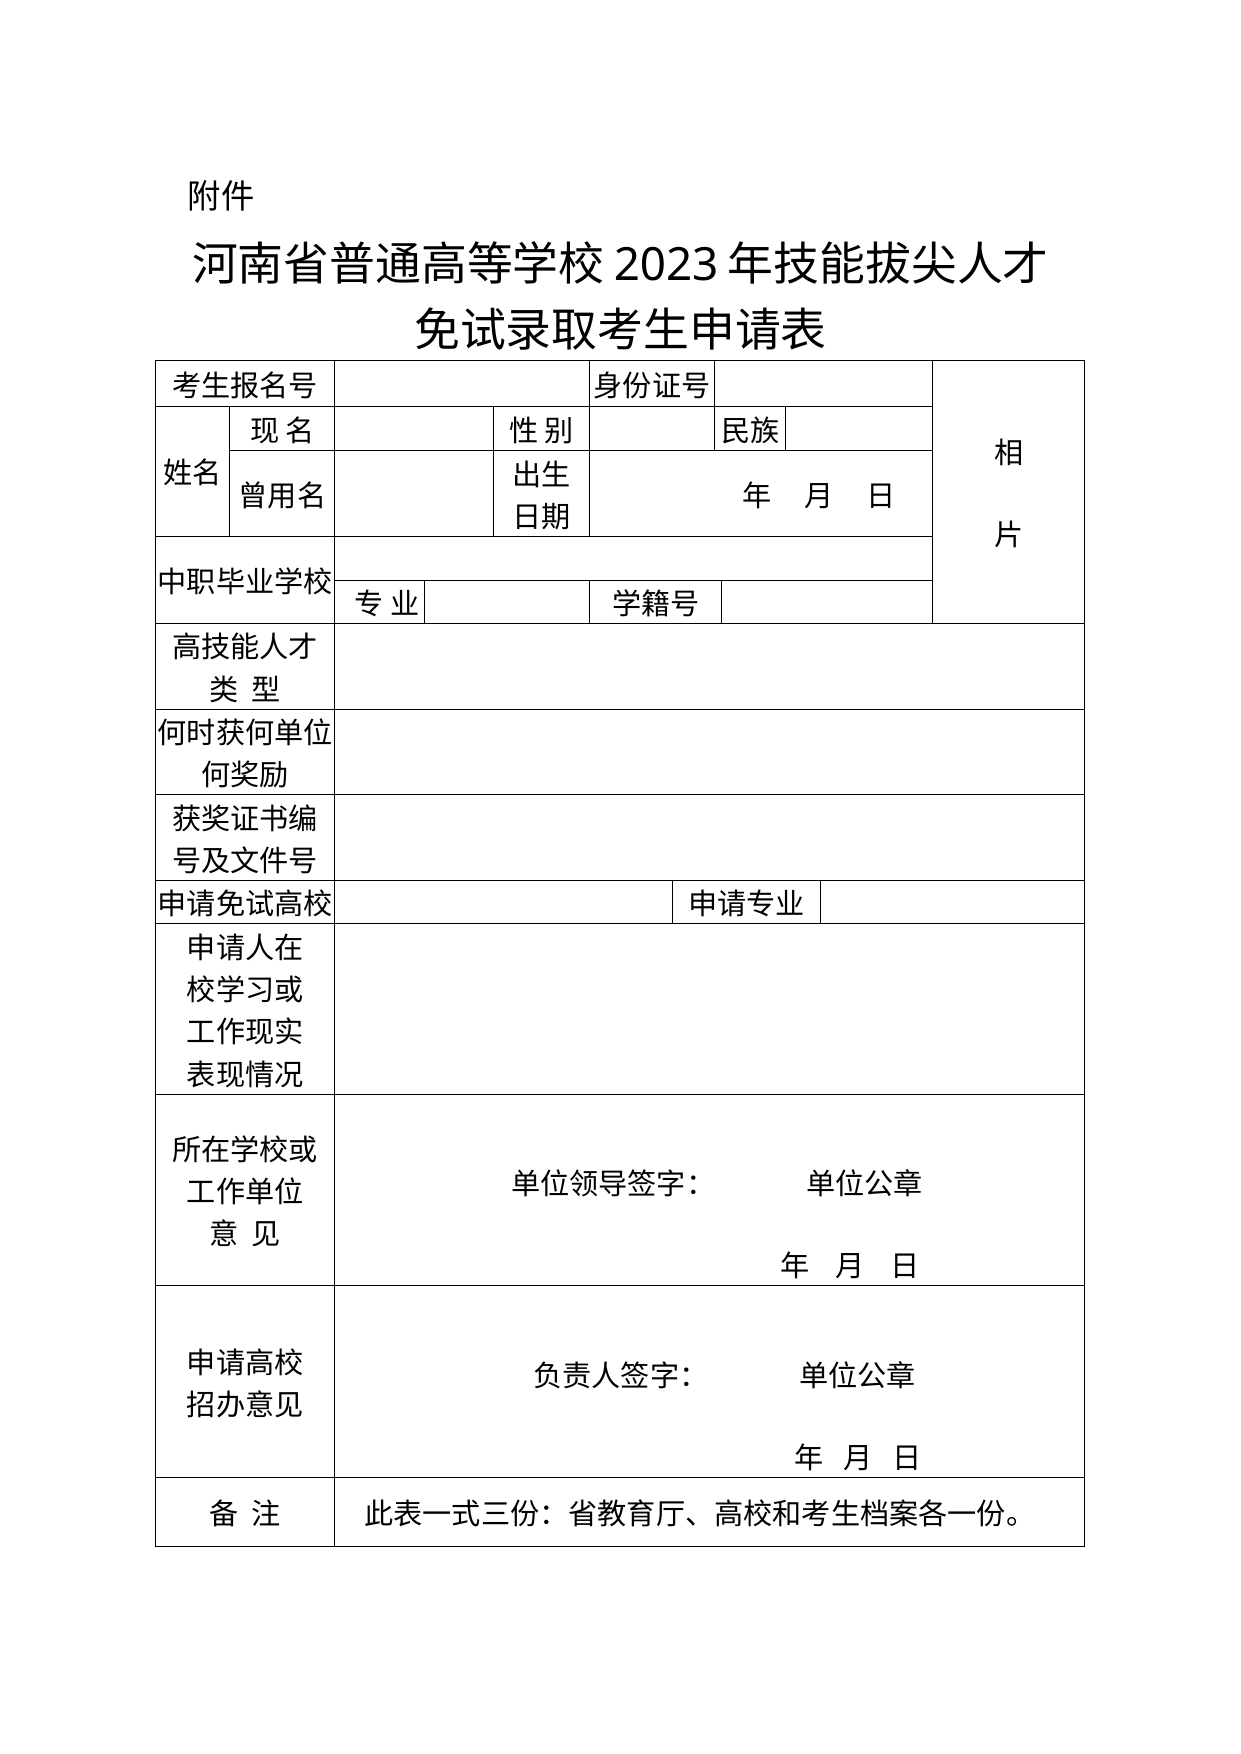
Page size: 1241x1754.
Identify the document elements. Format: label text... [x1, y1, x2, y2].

table_cell 高技能人才 类 型 [156, 624, 334, 709]
table_header [715, 361, 932, 406]
table_cell [425, 581, 589, 623]
table_header [335, 361, 589, 406]
table_cell [786, 407, 932, 450]
table_header 考生报名号 [156, 361, 334, 406]
table_cell 曾用名 [230, 451, 334, 536]
table_cell 出生 日期 [494, 451, 589, 536]
table_cell 此表一式三份：省教育厅、高校和考生档案各一份。 [335, 1478, 1084, 1546]
table_cell 专 业 [335, 581, 424, 623]
table_cell 性 别 [494, 407, 589, 450]
table_cell 申请人在 校学习或 工作现实 表现情况 [156, 924, 334, 1093]
table_cell [335, 924, 1084, 1093]
text 免试录取考生申请表 [187, 293, 1053, 360]
table_cell 备 注 [156, 1478, 334, 1546]
table_cell [335, 710, 1084, 794]
text 河南省普通高等学校2023年技能拔尖人才 [187, 227, 1053, 293]
table_cell 申请专业 [673, 881, 820, 923]
table_cell [821, 881, 1084, 923]
table_cell 学籍号 [590, 581, 721, 623]
text 附件 [187, 162, 1053, 227]
table_cell [335, 537, 932, 580]
table_cell 所在学校或 工作单位 意 见 [156, 1095, 334, 1285]
table_cell 现 名 [230, 407, 334, 450]
table_cell 单位领导签字： 单位公章 年 月 日 [335, 1095, 1084, 1285]
table_cell 负责人签字： 单位公章 年 月 日 [335, 1286, 1084, 1477]
table_cell [335, 407, 493, 450]
table_cell 姓名 [156, 407, 229, 536]
table_cell [335, 624, 1084, 709]
table_cell 民族 [715, 407, 785, 450]
table_cell 何时获何单位 何奖励 [156, 710, 334, 794]
table_cell [335, 795, 1084, 880]
table_cell 申请免试高校 [156, 881, 334, 923]
table_cell 申请高校 招办意见 [156, 1286, 334, 1477]
table_cell [335, 451, 493, 536]
table_cell 获奖证书编 号及文件号 [156, 795, 334, 880]
table_cell [590, 407, 714, 450]
table_header 身份证号 [590, 361, 714, 406]
table_cell 年 月 日 [590, 451, 932, 536]
table_cell [335, 881, 672, 923]
table_cell 中职毕业学校 [156, 537, 334, 623]
table_header 相 片 [933, 361, 1084, 623]
table_cell [722, 581, 932, 623]
